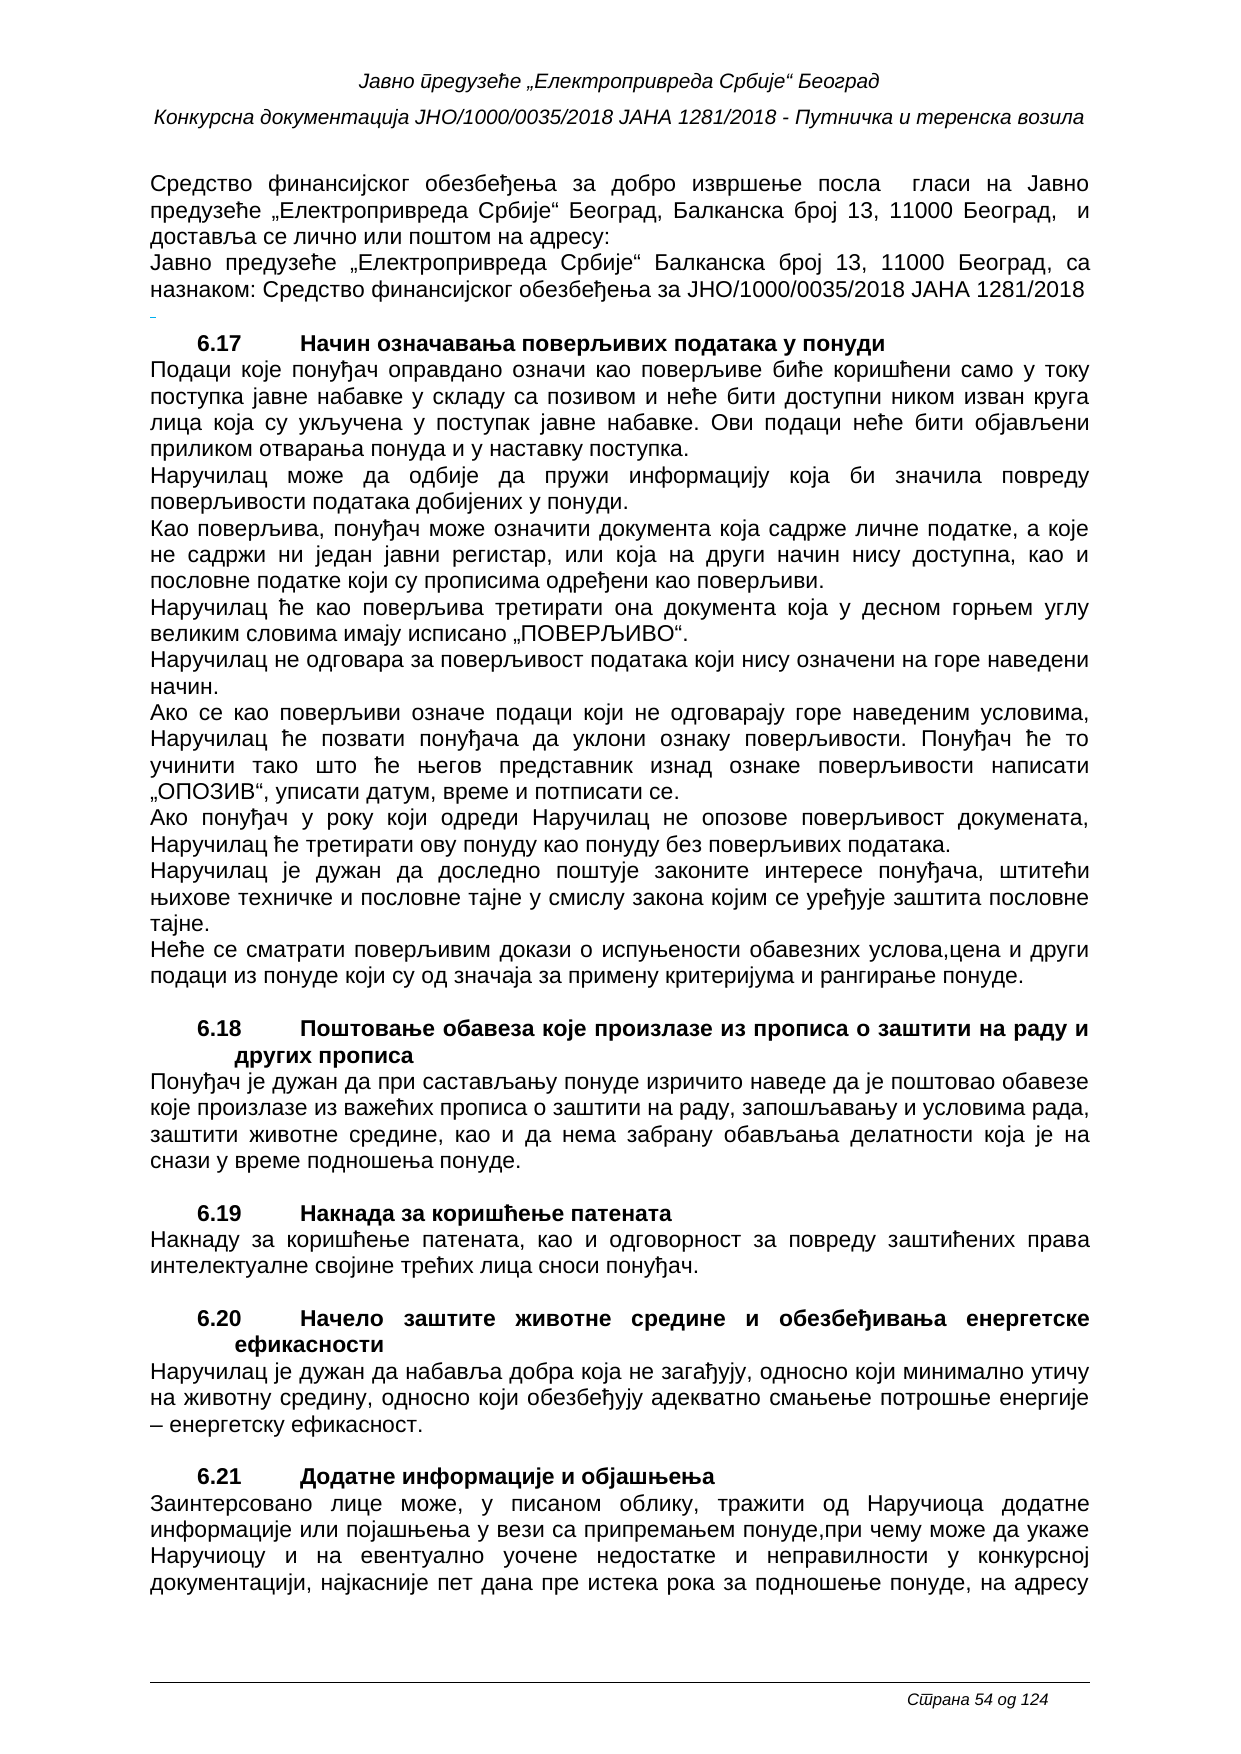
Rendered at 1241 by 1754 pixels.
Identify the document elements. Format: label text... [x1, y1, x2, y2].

text Наручилац је дужан да набавља добра која не загађују, односно који минимално утичу на животну средину, односно који обезбеђују адекватно смањење потрошње енергије – енергетску ефикасност. [150, 1358, 1090, 1437]
text Јавно предузеће „Електропривреда Србије“ Балканска број 13, 11000 Београд, са назнаком: Средство финансијског обезбеђења за ЈНО/1000/0035/2018 ЈАНА 1281/2018 [150, 249, 1090, 302]
list Начин означавања поверљивих података у понуди [197, 330, 1090, 356]
text Подаци које понуђач оправдано означи као поверљиве биће коришћени само у току поступка јавне набавке у складу са позивом и неће бити доступни ником изван круга лица која су укључена у поступак јавне набавке. Ови подаци неће бити објављени приликом отварања понуда и у наставку поступка. [150, 356, 1090, 462]
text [150, 1489, 1090, 1595]
list Накнада за коришћење патената [197, 1200, 1090, 1226]
text Понуђач је дужан да при састављању понуде изричито наведе да је поштовао обавезе које произлазе из важећих прописа о заштити на раду, запошљавању и условима рада, заштити животне средине, као и да нема забрану обављања делатности која је на снази у време подношења понуде. [150, 1068, 1090, 1173]
text Ако понуђач у року који одреди Наручилац не опозове поверљивост докумената, Наручилац ће третирати ову понуду као понуду без поверљивих података. [150, 804, 1090, 857]
text Неће се сматрати поверљивим докази о испуњености обавезних услова,цена и други подаци из понуде који су од значаја за примену критеријума и рангирање понуде. [150, 936, 1090, 989]
text Као поверљива, понуђач може означити документа која садрже личне податке, а које не садржи ни један јавни регистар, или која на други начин нису доступна, као и пословне податке који су прописима одређени као поверљиви. [150, 514, 1090, 593]
text Наручилац може да одбије да пружи информацију која би значила повреду поверљивости података добијених у понуди. [150, 462, 1090, 514]
list Додатне информације и објашњења [197, 1463, 1090, 1489]
list Поштовање обавеза које произлазе из прописа о заштити на раду и других прописа [197, 1015, 1090, 1068]
text Средство финансијског обезбеђења за добро извршење посла гласи на Јавно предузеће „Електропривреда Србије“ Београд, Балканска број 13, 11000 Београд, и доставља се лично или поштом на адресу: [150, 170, 1090, 249]
list Начело заштите животне средине и обезбеђивања енергетске ефикасности [197, 1305, 1090, 1358]
text Ако се као поверљиви означе подаци који не одговарају горе наведеним условима, Наручилац ће позвати понуђача да уклони ознаку поверљивости. Понуђач ће то учинити тако што ће његов представник изнад ознаке поверљивости написати „ОПОЗИВ“, уписати датум, време и потписати се. [150, 699, 1090, 804]
text Наручилац је дужан да доследно поштује законите интересе понуђача, штитећи њихове техничке и пословне тајне у смислу закона којим се уређује заштита пословне тајне. [150, 857, 1090, 936]
text Наручилац ће као поверљива третирати она документа која у десном горњем углу великим словима имају исписано „ПОВЕРЉИВО“. [150, 593, 1090, 646]
text Наручилац не одговара за поверљивост података који нису означени на горе наведени начин. [150, 646, 1090, 699]
text Накнаду за коришћење патената, као и одговорност за повреду заштићених права интелектуалне својине трећих лица сноси понуђач. [150, 1226, 1090, 1279]
